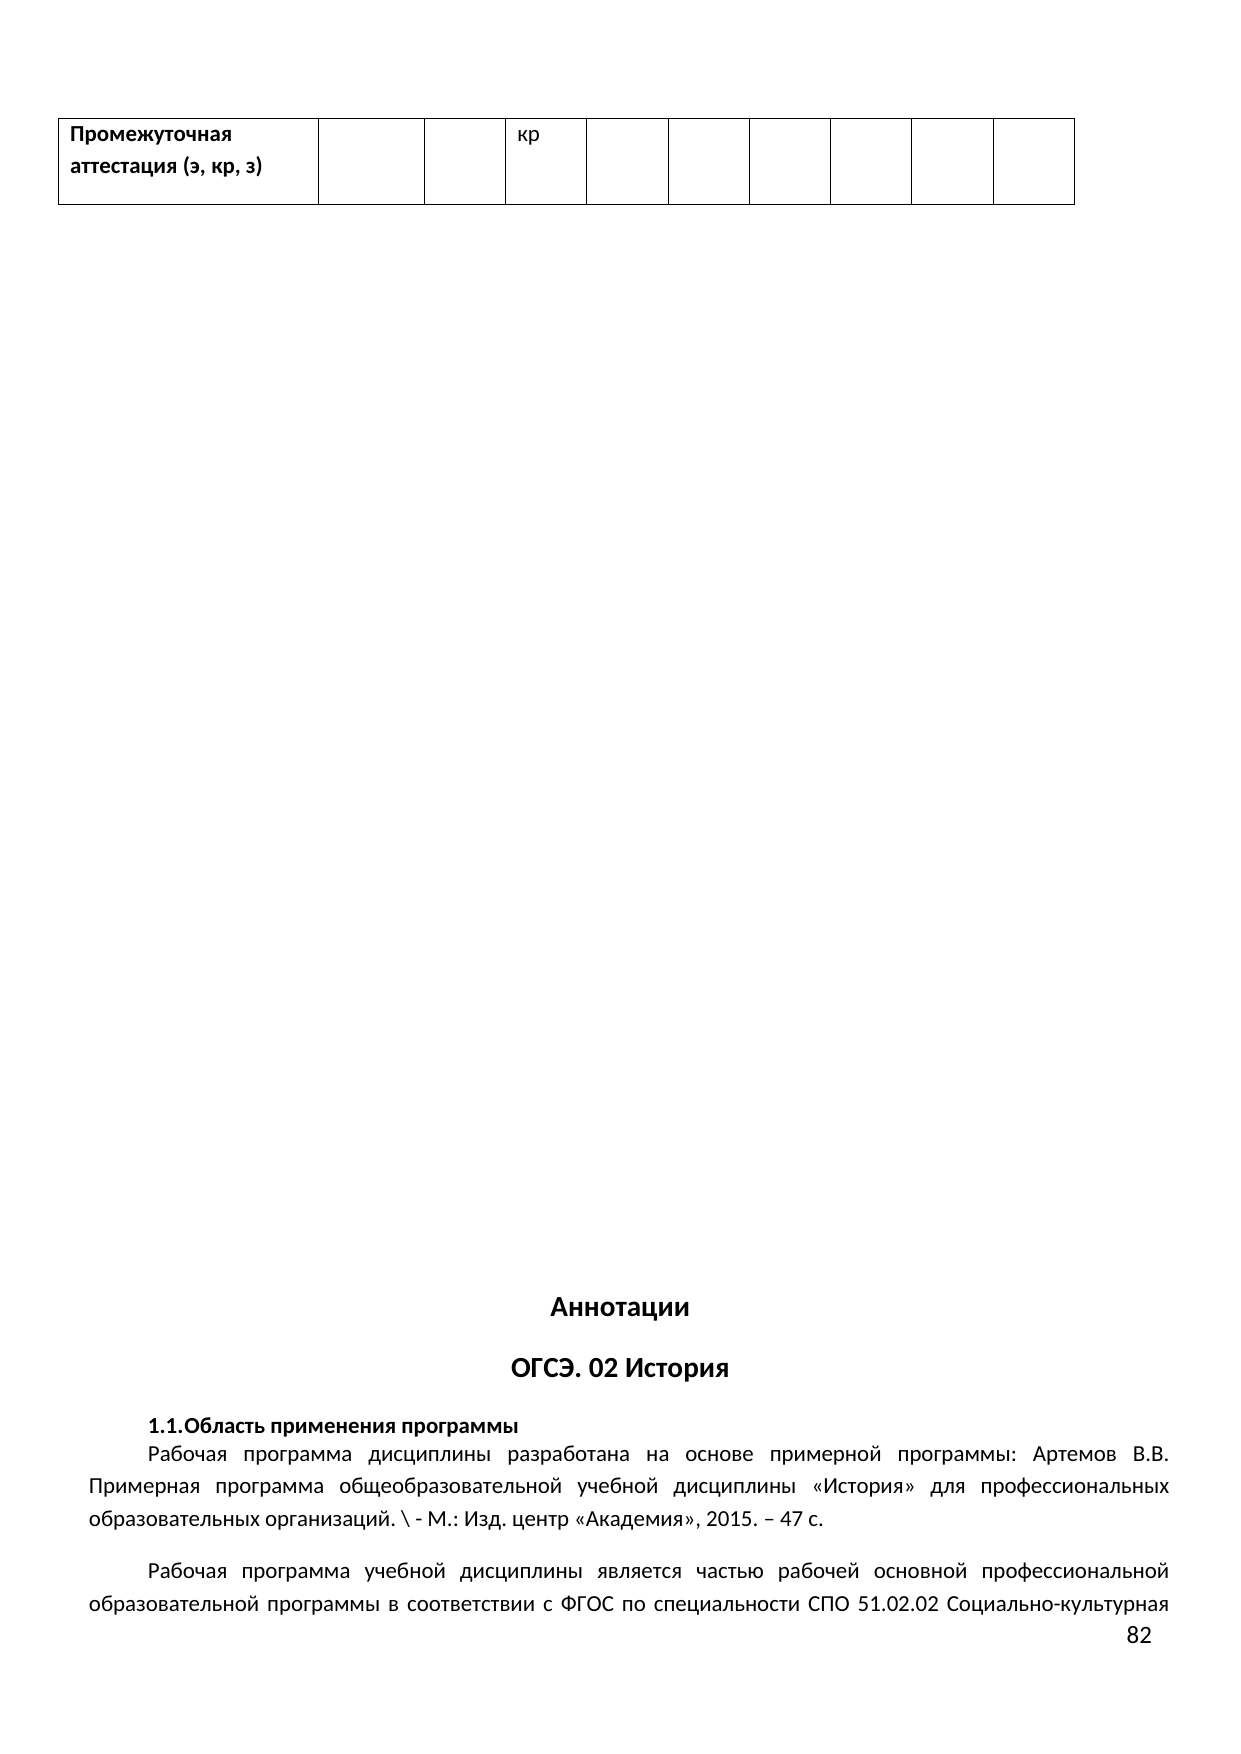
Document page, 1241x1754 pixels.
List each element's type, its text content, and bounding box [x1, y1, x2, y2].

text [89, 1557, 1171, 1617]
text Аннотации [89, 1288, 1152, 1323]
list Область применения программы [148, 1411, 1171, 1439]
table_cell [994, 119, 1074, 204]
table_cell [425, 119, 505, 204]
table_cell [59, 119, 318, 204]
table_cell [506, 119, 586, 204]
text Рабочая программа дисциплины разработана на основе примерной программы: Артемов В.В. Примерная программа общеобразовательной учебной дисциплины «История» для профессиональных образовательных организаций. \ - М.: Изд. центр «Академия», 2015. – 47 с. [89, 1439, 1171, 1532]
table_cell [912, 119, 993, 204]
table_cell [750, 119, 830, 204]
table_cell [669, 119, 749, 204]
text ОГСЭ. 02 История [89, 1349, 1152, 1385]
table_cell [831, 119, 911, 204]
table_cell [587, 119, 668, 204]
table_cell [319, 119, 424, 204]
